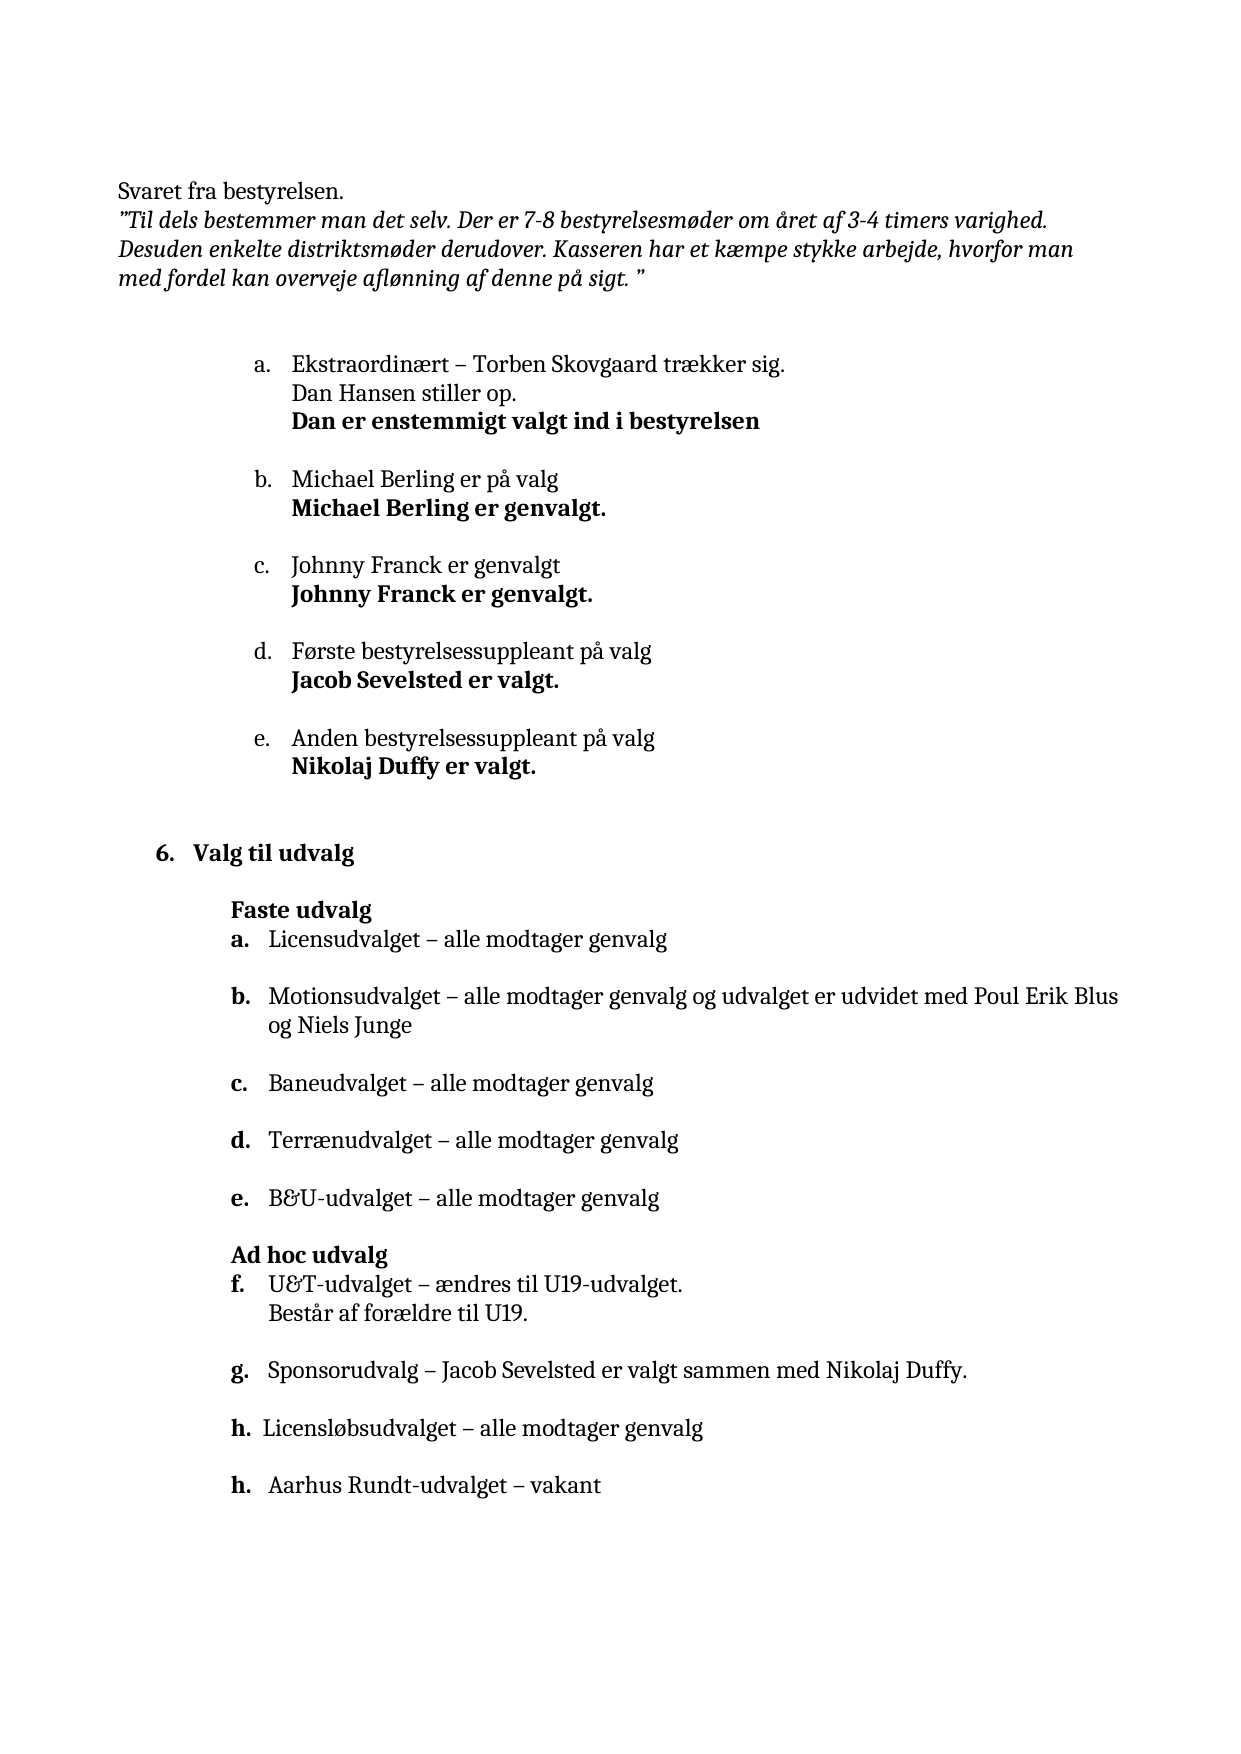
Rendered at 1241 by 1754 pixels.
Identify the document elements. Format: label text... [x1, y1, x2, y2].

list Johnny Franck er genvalgt Johnny Franck er genvalgt. [254, 551, 1122, 608]
list Anden bestyrelsessuppleant på valg Nikolaj Duffy er valgt. [254, 723, 1122, 781]
list Første bestyrelsessuppleant på valg Jacob Sevelsted er valgt. [254, 637, 1122, 695]
list Sponsorudvalg – Jacob Sevelsted er valgt sammen med Nikolaj Duffy. [231, 1356, 1122, 1385]
list Ekstraordinært – Torben Skovgaard trækker sig. Dan Hansen stiller op. Dan er enstemmigt valgt ind i bestyrelsen [254, 350, 1122, 436]
list Licensudvalget – alle modtager genvalg [231, 925, 1122, 982]
text Ad hoc udvalg [193, 1241, 1122, 1270]
text h. Licensløbsudvalget – alle modtager genvalg [231, 1385, 1122, 1471]
list Valg til udvalg [156, 838, 1122, 867]
list Motionsudvalget – alle modtager genvalg og udvalget er udvidet med Poul Erik Blus og Niels Junge [231, 982, 1122, 1040]
list B&U-udvalget – alle modtager genvalg [231, 1183, 1122, 1212]
list Består af forældre til U19. [268, 1298, 1122, 1356]
list U&T-udvalget – ændres til U19-udvalget. [231, 1270, 1122, 1298]
text Svaret fra bestyrelsen. ”Til dels bestemmer man det selv. Der er 7-8 bestyrelsesmøder om året af 3-4 timers varighed. Desuden enkelte distriktsmøder derudover. Kasseren har et kæmpe stykke arbejde, hvorfor man med fordel kan overveje aflønning af denne på sigt. ” [118, 177, 1122, 292]
list Aarhus Rundt-udvalget – vakant [231, 1471, 1122, 1528]
list Baneudvalget – alle modtager genvalg [231, 1068, 1122, 1097]
list Michael Berling er på valg Michael Berling er genvalgt. [254, 465, 1122, 522]
list Faste udvalg [193, 896, 1122, 925]
list Terrænudvalget – alle modtager genvalg [231, 1126, 1122, 1155]
